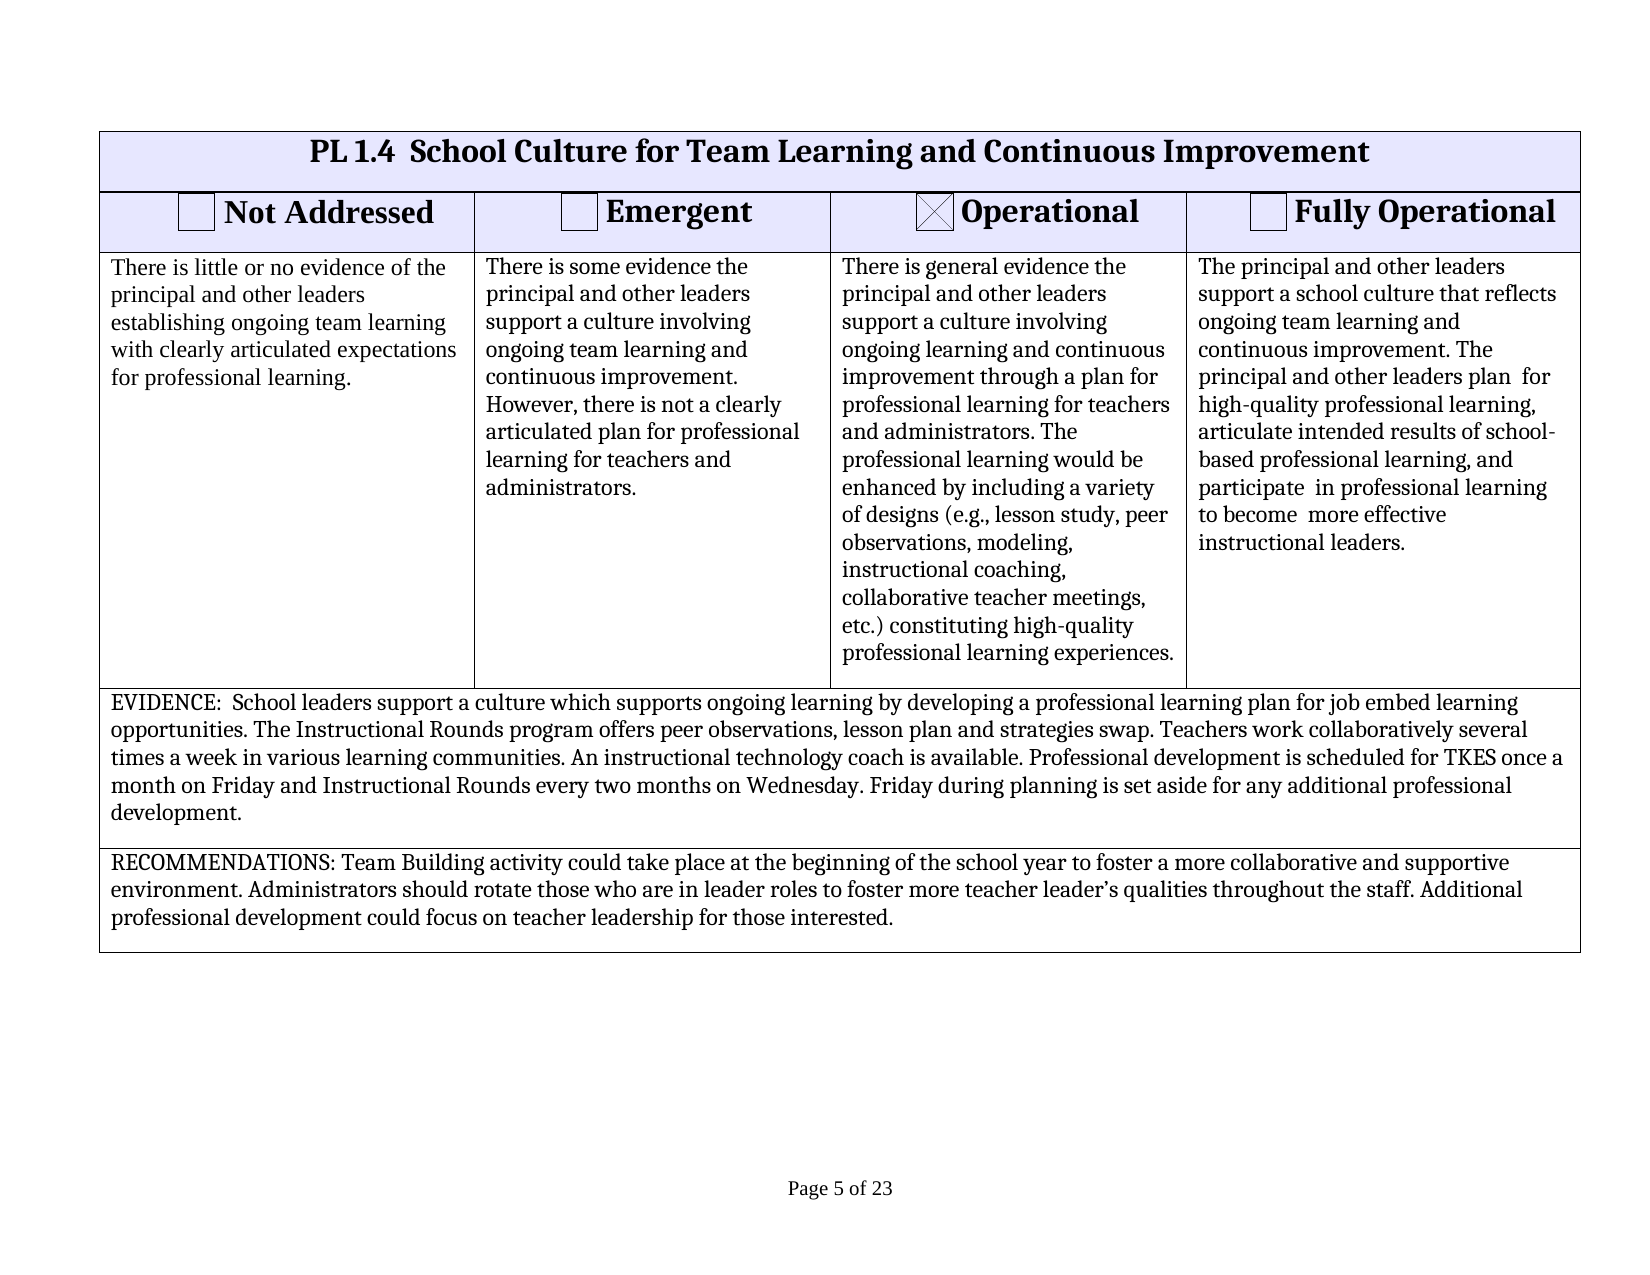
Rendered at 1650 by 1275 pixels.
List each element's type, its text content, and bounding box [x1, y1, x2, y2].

table_cell Operational [831, 193, 1186, 252]
table_cell There is little or no evidence of the principal and other leaders establishing ongoing team learning with clearly articulated expectations for professional learning. [100, 253, 474, 688]
table_cell Emergent [475, 193, 830, 252]
table_cell EVIDENCE: School leaders support a culture which supports ongoing learning by developing a professional learning plan for job embed learning opportunities. The Instructional Rounds program offers peer observations, lesson plan and strategies swap. Teachers work collaboratively several times a week in various learning communities. An instructional technology coach is available. Professional development is scheduled for TKES once a month on Friday and Instructional Rounds every two months on Wednesday. Friday during planning is set aside for any additional professional development. [100, 689, 1580, 847]
table_cell Not Addressed [100, 193, 474, 252]
table_cell RECOMMENDATIONS: Team Building activity could take place at the beginning of the school year to foster a more collaborative and supportive environment. Administrators should rotate those who are in leader roles to foster more teacher leader’s qualities throughout the staff. Additional professional development could focus on teacher leadership for those interested. [100, 849, 1580, 952]
table_header PL 1.4 School Culture for Team Learning and Continuous Improvement [100, 132, 1580, 191]
table_cell Fully Operational [1187, 193, 1580, 252]
table_cell The principal and other leaders support a school culture that reflects ongoing team learning and continuous improvement. The principal and other leaders plan for high-quality professional learning, articulate intended results of school-based professional learning, and participate in professional learning to become more effective instructional leaders. [1187, 253, 1580, 688]
table_cell There is general evidence the principal and other leaders support a culture involving ongoing learning and continuous improvement through a plan for professional learning for teachers and administrators. The professional learning would be enhanced by including a variety of designs (e.g., lesson study, peer observations, modeling, instructional coaching, collaborative teacher meetings, etc.) constituting high-quality professional learning experiences. [831, 253, 1186, 688]
table_cell There is some evidence the principal and other leaders support a culture involving ongoing team learning and continuous improvement. However, there is not a clearly articulated plan for professional learning for teachers and administrators. [475, 253, 830, 688]
